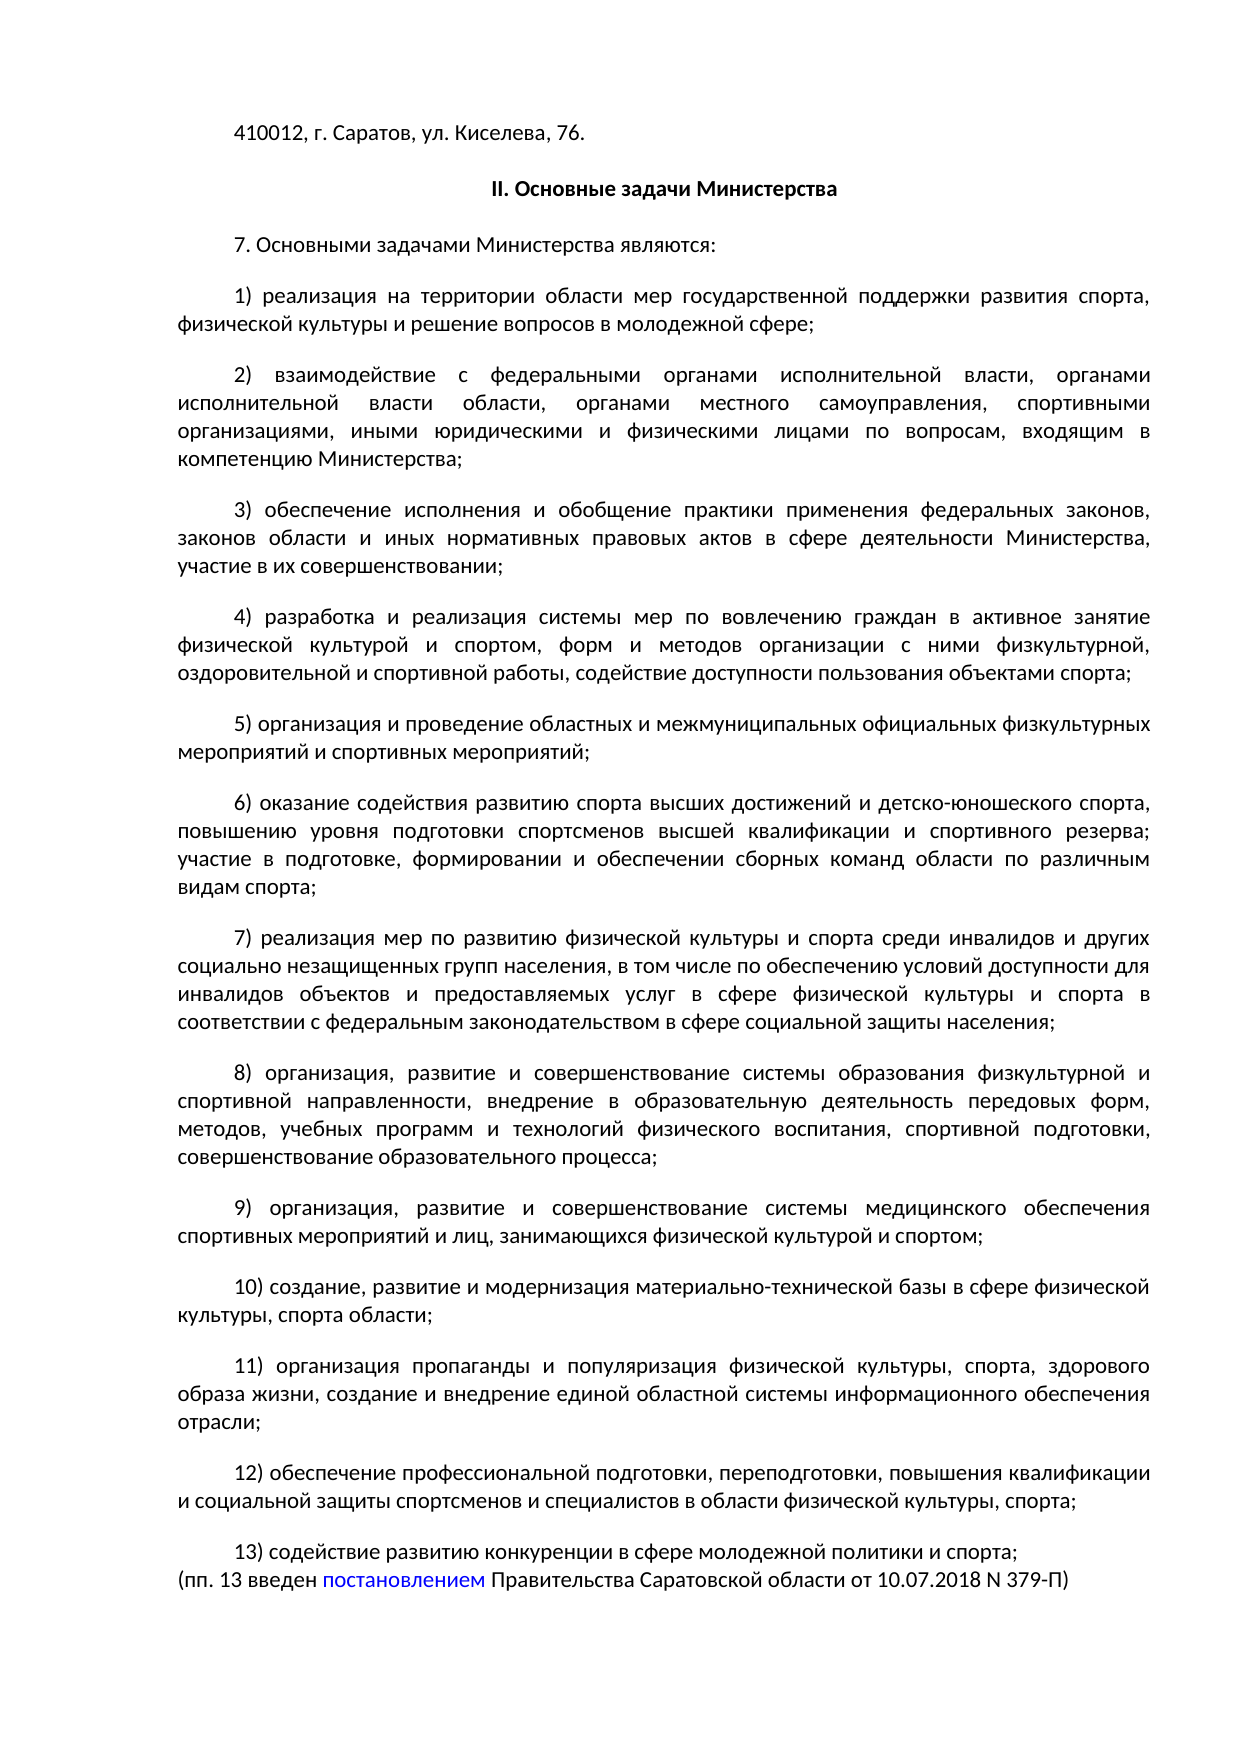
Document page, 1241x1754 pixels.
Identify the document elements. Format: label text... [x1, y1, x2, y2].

text 13) содействие развитию конкуренции в сфере молодежной политики и спорта; [177, 1537, 1152, 1565]
text 6) оказание содействия развитию спорта высших достижений и детско-юношеского спорта, повышению уровня подготовки спортсменов высшей квалификации и спортивного резерва; участие в подготовке, формировании и обеспечении сборных команд области по различным видам спорта; [177, 788, 1152, 900]
text 410012, г. Саратов, ул. Киселева, 76. [177, 118, 1152, 146]
text 7) реализация мер по развитию физической культуры и спорта среди инвалидов и других социально незащищенных групп населения, в том числе по обеспечению условий доступности для инвалидов объектов и предоставляемых услуг в сфере физической культуры и спорта в соответствии с федеральным законодательством в сфере социальной защиты населения; [177, 923, 1152, 1035]
text 5) организация и проведение областных и межмуниципальных официальных физкультурных мероприятий и спортивных мероприятий; [177, 709, 1152, 765]
text 4) разработка и реализация системы мер по вовлечению граждан в активное занятие физической культурой и спортом, форм и методов организации с ними физкультурной, оздоровительной и спортивной работы, содействие доступности пользования объектами спорта; [177, 602, 1152, 686]
text 8) организация, развитие и совершенствование системы образования физкультурной и спортивной направленности, внедрение в образовательную деятельность передовых форм, методов, учебных программ и технологий физического воспитания, спортивной подготовки, совершенствование образовательного процесса; [177, 1058, 1152, 1170]
title II. Основные задачи Министерства [177, 174, 1152, 202]
text 9) организация, развитие и совершенствование системы медицинского обеспечения спортивных мероприятий и лиц, занимающихся физической культурой и спортом; [177, 1193, 1152, 1249]
text 12) обеспечение профессиональной подготовки, переподготовки, повышения квалификации и социальной защиты спортсменов и специалистов в области физической культуры, спорта; [177, 1458, 1152, 1514]
text 1) реализация на территории области мер государственной поддержки развития спорта, физической культуры и решение вопросов в молодежной сфере; [177, 281, 1152, 337]
text 2) взаимодействие с федеральными органами исполнительной власти, органами исполнительной власти области, органами местного самоуправления, спортивными организациями, иными юридическими и физическими лицами по вопросам, входящим в компетенцию Министерства; [177, 360, 1152, 472]
text 10) создание, развитие и модернизация материально-технической базы в сфере физической культуры, спорта области; [177, 1272, 1152, 1328]
text (пп. 13 введен постановлением Правительства Саратовской области от 10.07.2018 N 379-П) [177, 1565, 1152, 1593]
text 11) организация пропаганды и популяризация физической культуры, спорта, здорового образа жизни, создание и внедрение единой областной системы информационного обеспечения отрасли; [177, 1351, 1152, 1435]
text 3) обеспечение исполнения и обобщение практики применения федеральных законов, законов области и иных нормативных правовых актов в сфере деятельности Министерства, участие в их совершенствовании; [177, 495, 1152, 579]
text 7. Основными задачами Министерства являются: [177, 230, 1152, 258]
